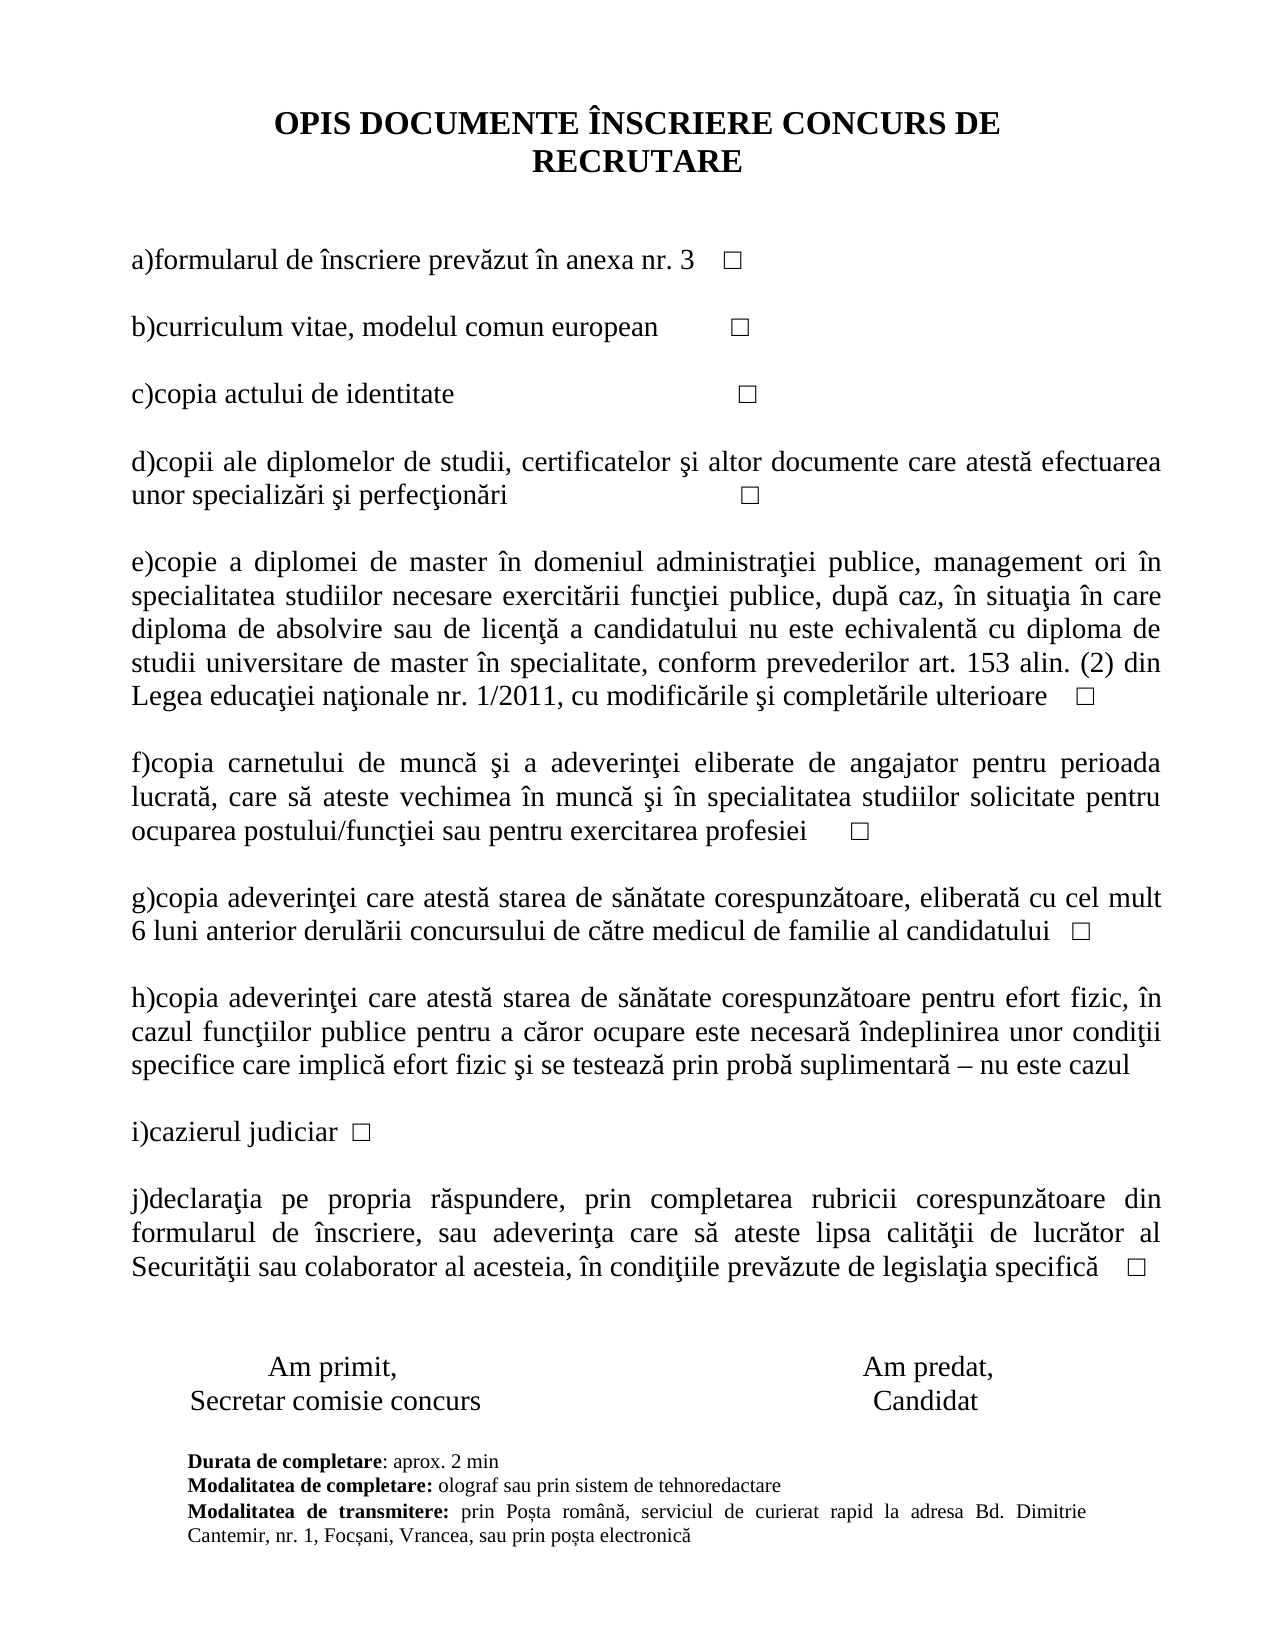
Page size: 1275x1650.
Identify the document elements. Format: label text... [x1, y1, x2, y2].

text e)copie a diplomei de master în domeniul administraţiei publice, management ori în specialitatea studiilor necesare exercitării funcţiei publice, după caz, în situaţia în care diploma de absolvire sau de licenţă a candidatului nu este echivalentă cu diploma de studii universitare de master în specialitate, conform prevederilor art. 153 alin. (2) din Legea educaţiei naţionale nr. 1/2011, cu modificările şi completările ulterioare □ [131, 544, 1162, 712]
text a)formularul de înscriere prevăzut în anexa nr. 3 □ [131, 242, 1162, 276]
text c)copia actului de identitate □ [131, 377, 1162, 410]
text h)copia adeverinţei care atestă starea de sănătate corespunzătoare pentru efort fizic, în cazul funcţiilor publice pentru a căror ocupare este necesară îndeplinirea unor condiţii specifice care implică efort fizic şi se testează prin probă suplimentară – nu este cazul [131, 980, 1162, 1081]
text OPIS DOCUMENTE ÎNSCRIERE CONCURS DE [187, 103, 1087, 142]
text d)copii ale diplomelor de studii, certificatelor şi altor documente care atestă efectuarea unor specializări şi perfecţionări □ [131, 444, 1162, 511]
text RECRUTARE [187, 142, 1087, 180]
text g)copia adeverinţei care atestă starea de sănătate corespunzătoare, eliberată cu cel mult 6 luni anterior derulării concursului de către medicul de familie al candidatului □ [131, 880, 1162, 947]
text Am primit, Am predat, [187, 1349, 1162, 1383]
text i)cazierul judiciar □ [131, 1114, 1162, 1148]
text j)declaraţia pe propria răspundere, prin completarea rubricii corespunzătoare din formularul de înscriere, sau adeverinţa care să ateste lipsa calităţii de lucrător al Securităţii sau colaborator al acesteia, în condiţiile prevăzute de legislaţia specifică □ [131, 1182, 1162, 1282]
text f)copia carnetului de muncă şi a adeverinţei eliberate de angajator pentru perioada lucrată, care să ateste vechimea în muncă şi în specialitatea studiilor solicitate pentru ocuparea postului/funcţiei sau pentru exercitarea profesiei □ [131, 746, 1162, 846]
text b)curriculum vitae, modelul comun european □ [131, 309, 1162, 343]
text Secretar comisie concurs Candidat [131, 1383, 1162, 1416]
